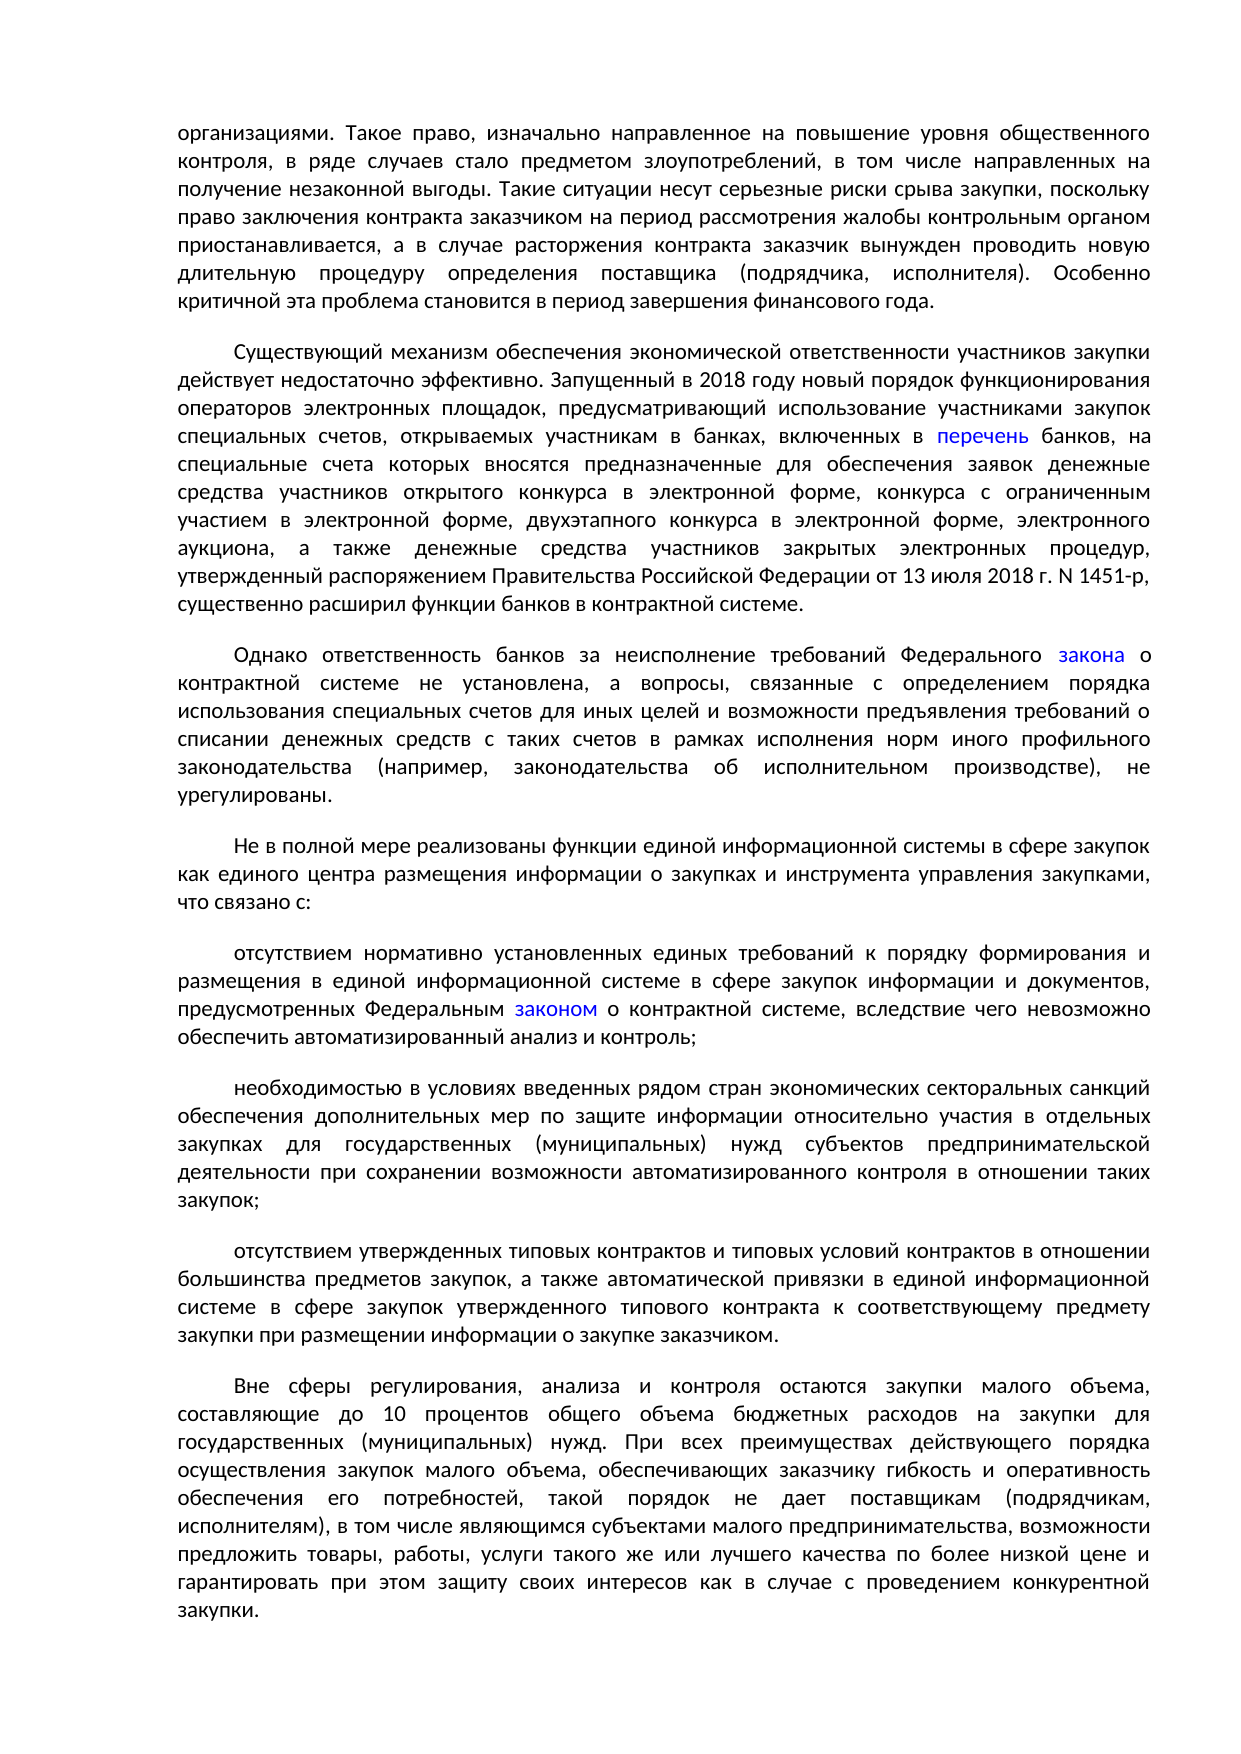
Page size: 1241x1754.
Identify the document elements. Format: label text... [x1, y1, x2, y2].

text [177, 118, 1152, 314]
text Не в полной мере реализованы функции единой информационной системы в сфере закупок как единого центра размещения информации о закупках и инструмента управления закупками, что связано с: [177, 831, 1152, 915]
text отсутствием нормативно установленных единых требований к порядку формирования и размещения в единой информационной системе в сфере закупок информации и документов, предусмотренных Федеральным законом о контрактной системе, вследствие чего невозможно обеспечить автоматизированный анализ и контроль; [177, 938, 1152, 1050]
text отсутствием утвержденных типовых контрактов и типовых условий контрактов в отношении большинства предметов закупок, а также автоматической привязки в единой информационной системе в сфере закупок утвержденного типового контракта к соответствующему предмету закупки при размещении информации о закупке заказчиком. [177, 1236, 1152, 1348]
text Однако ответственность банков за неисполнение требований Федерального закона о контрактной системе не установлена, а вопросы, связанные с определением порядка использования специальных счетов для иных целей и возможности предъявления требований о списании денежных средств с таких счетов в рамках исполнения норм иного профильного законодательства (например, законодательства об исполнительном производстве), не урегулированы. [177, 640, 1152, 808]
text Существующий механизм обеспечения экономической ответственности участников закупки действует недостаточно эффективно. Запущенный в 2018 году новый порядок функционирования операторов электронных площадок, предусматривающий использование участниками закупок специальных счетов, открываемых участникам в банках, включенных в перечень банков, на специальные счета которых вносятся предназначенные для обеспечения заявок денежные средства участников открытого конкурса в электронной форме, конкурса с ограниченным участием в электронной форме, двухэтапного конкурса в электронной форме, электронного аукциона, а также денежные средства участников закрытых электронных процедур, утвержденный распоряжением Правительства Российской Федерации от 13 июля 2018 г. N 1451-р, существенно расширил функции банков в контрактной системе. [177, 337, 1152, 617]
text необходимостью в условиях введенных рядом стран экономических секторальных санкций обеспечения дополнительных мер по защите информации относительно участия в отдельных закупках для государственных (муниципальных) нужд субъектов предпринимательской деятельности при сохранении возможности автоматизированного контроля в отношении таких закупок; [177, 1073, 1152, 1213]
text Вне сферы регулирования, анализа и контроля остаются закупки малого объема, составляющие до 10 процентов общего объема бюджетных расходов на закупки для государственных (муниципальных) нужд. При всех преимуществах действующего порядка осуществления закупок малого объема, обеспечивающих заказчику гибкость и оперативность обеспечения его потребностей, такой порядок не дает поставщикам (подрядчикам, исполнителям), в том числе являющимся субъектами малого предпринимательства, возможности предложить товары, работы, услуги такого же или лучшего качества по более низкой цене и гарантировать при этом защиту своих интересов как в случае с проведением конкурентной закупки. [177, 1371, 1152, 1623]
